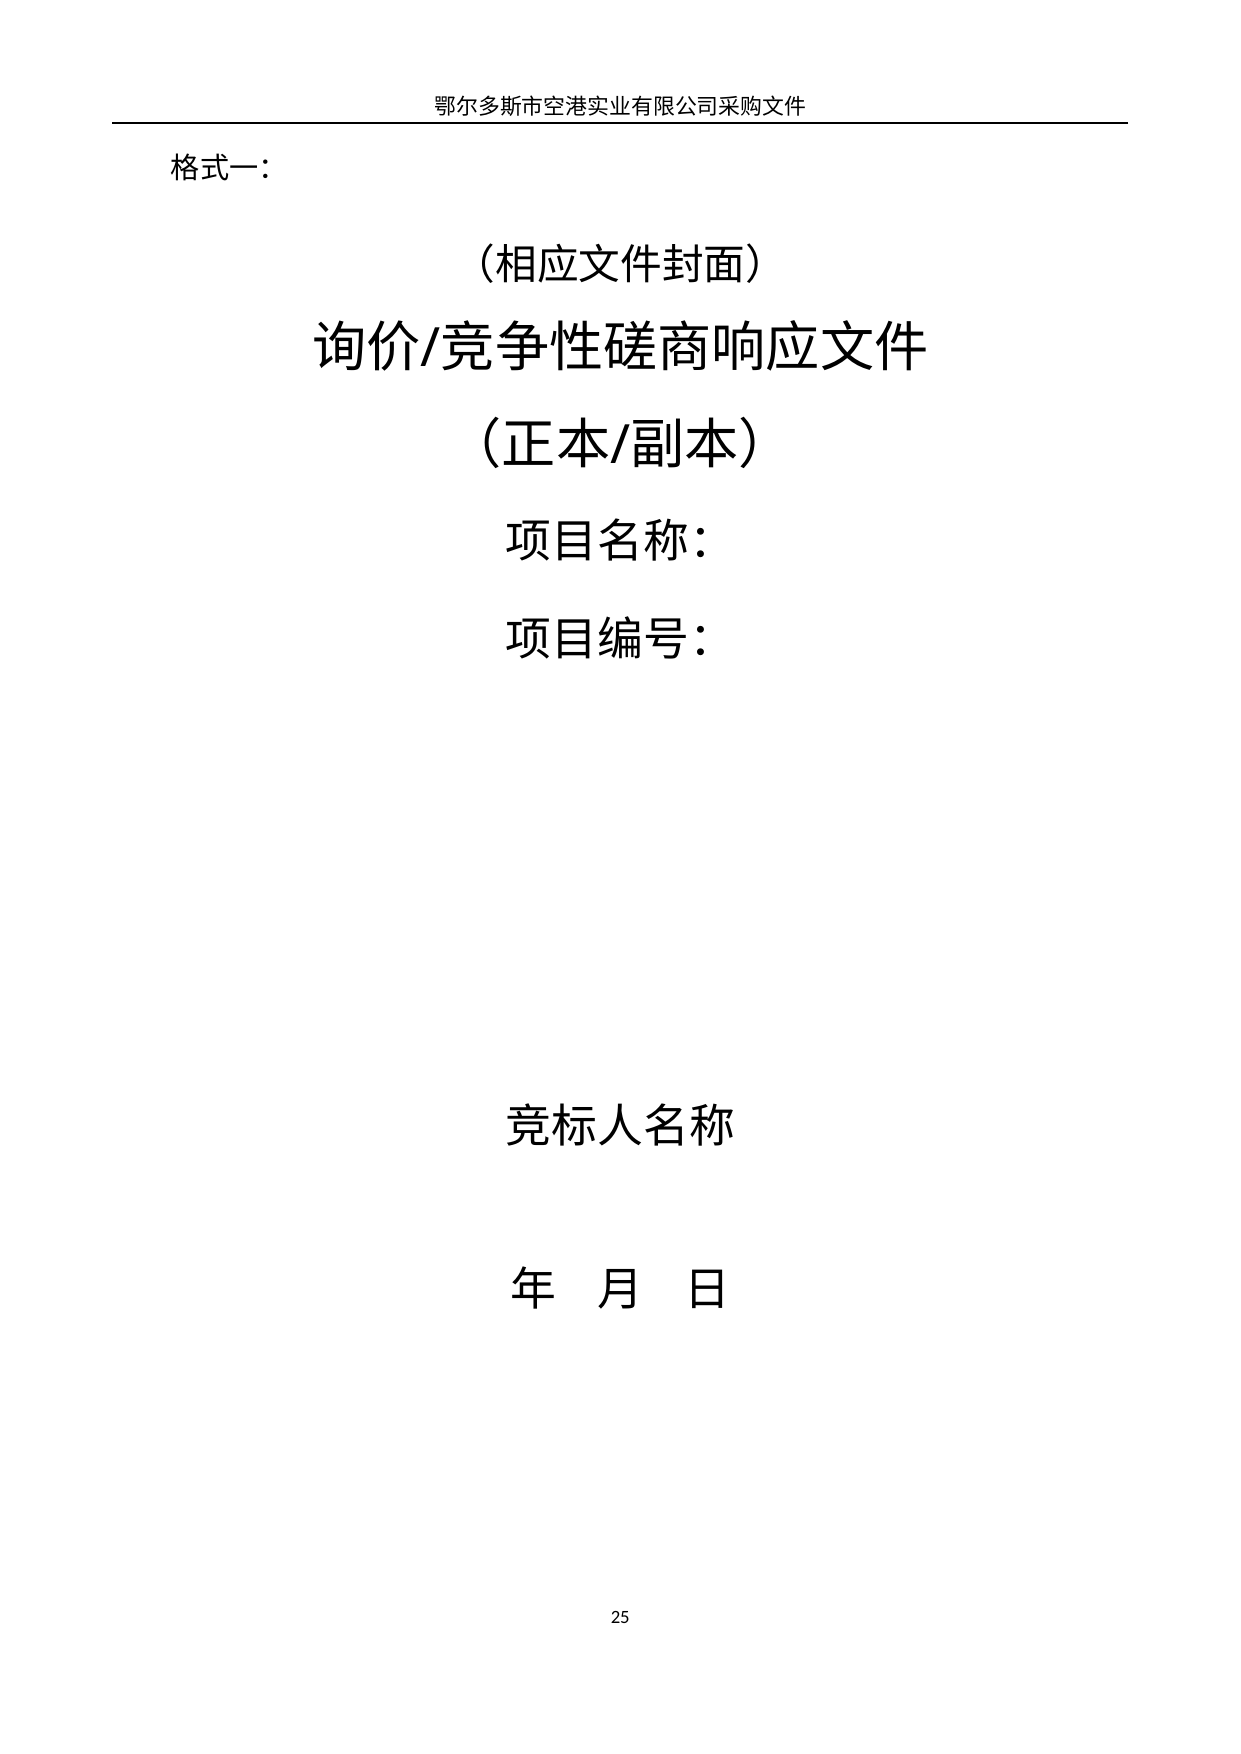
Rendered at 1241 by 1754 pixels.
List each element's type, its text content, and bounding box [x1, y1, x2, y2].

text 项目名称： [112, 489, 1128, 586]
subtitle 格式一： [112, 133, 1128, 198]
text 项目编号： [112, 586, 1128, 684]
text 询价/竞争性磋商响应文件 [112, 294, 1128, 391]
text （相应文件封面） [112, 229, 1128, 294]
text 年 月 日 [112, 1236, 1128, 1334]
text 竞标人名称 [112, 1074, 1128, 1171]
text （正本/副本） [112, 391, 1128, 489]
